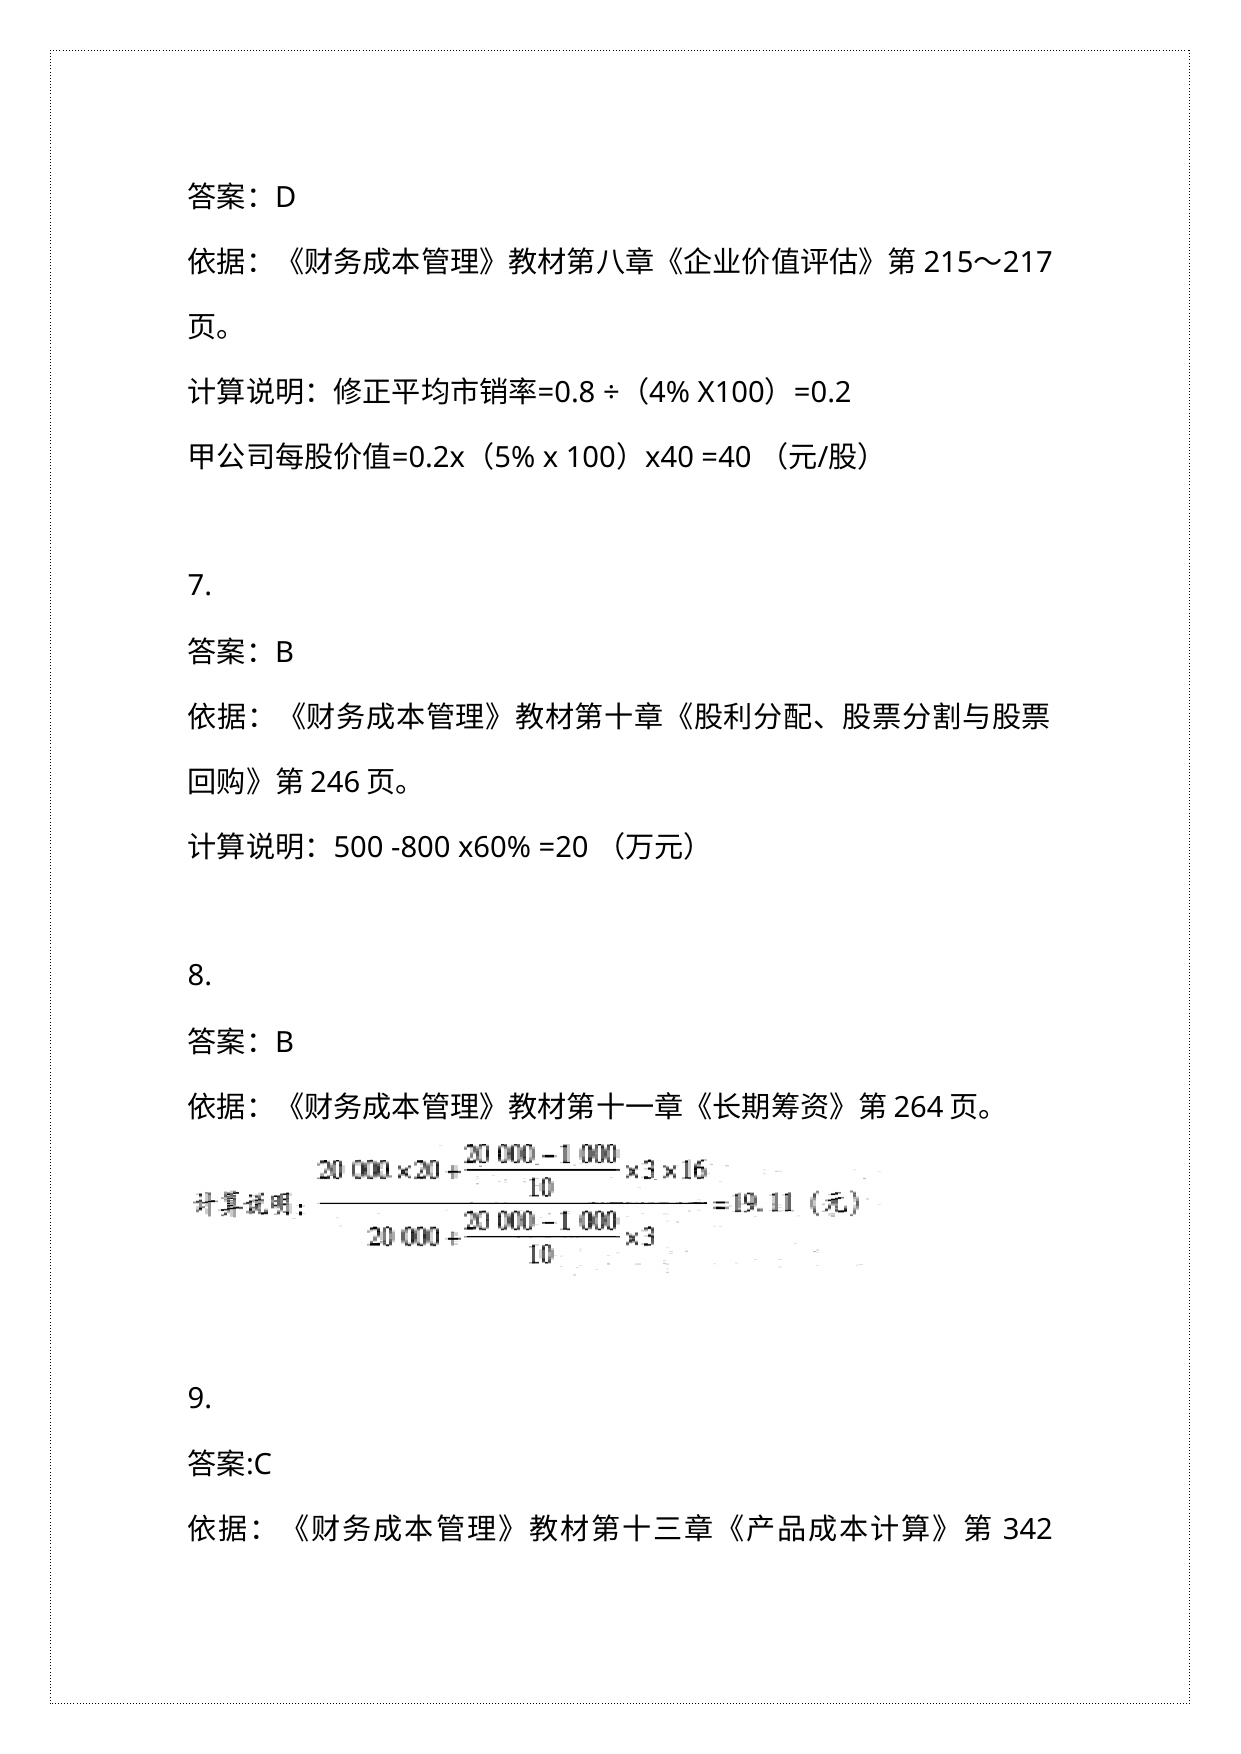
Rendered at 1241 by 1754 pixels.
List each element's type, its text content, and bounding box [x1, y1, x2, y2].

text 依据：《财务成本管理》教材第八章《企业价值评估》第215〜217页。 [187, 227, 1053, 357]
text 9. [187, 1364, 1053, 1429]
text 答案:C [187, 1429, 1053, 1494]
text 8. [187, 942, 1053, 1007]
text 7. [187, 552, 1053, 617]
text 答案：B [187, 1007, 1053, 1072]
text 答案：B [187, 617, 1053, 682]
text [187, 1494, 1053, 1559]
text 计算说明：修正平均市销率=0.8 ÷（4% X100）=0.2 [187, 357, 1053, 422]
text 依据：《财务成本管理》教材第十一章《长期筹资》第264页。 [187, 1072, 1053, 1137]
text 甲公司每股价值=0.2x（5% x 100）x40 =40 （元/股） [187, 422, 1053, 487]
text 计算说明：500 -800 x60% =20 （万元） [187, 812, 1053, 877]
text 答案：D [187, 162, 1053, 227]
text 依据：《财务成本管理》教材第十章《股利分配、股票分割与股票回购》第246页。 [187, 682, 1053, 812]
